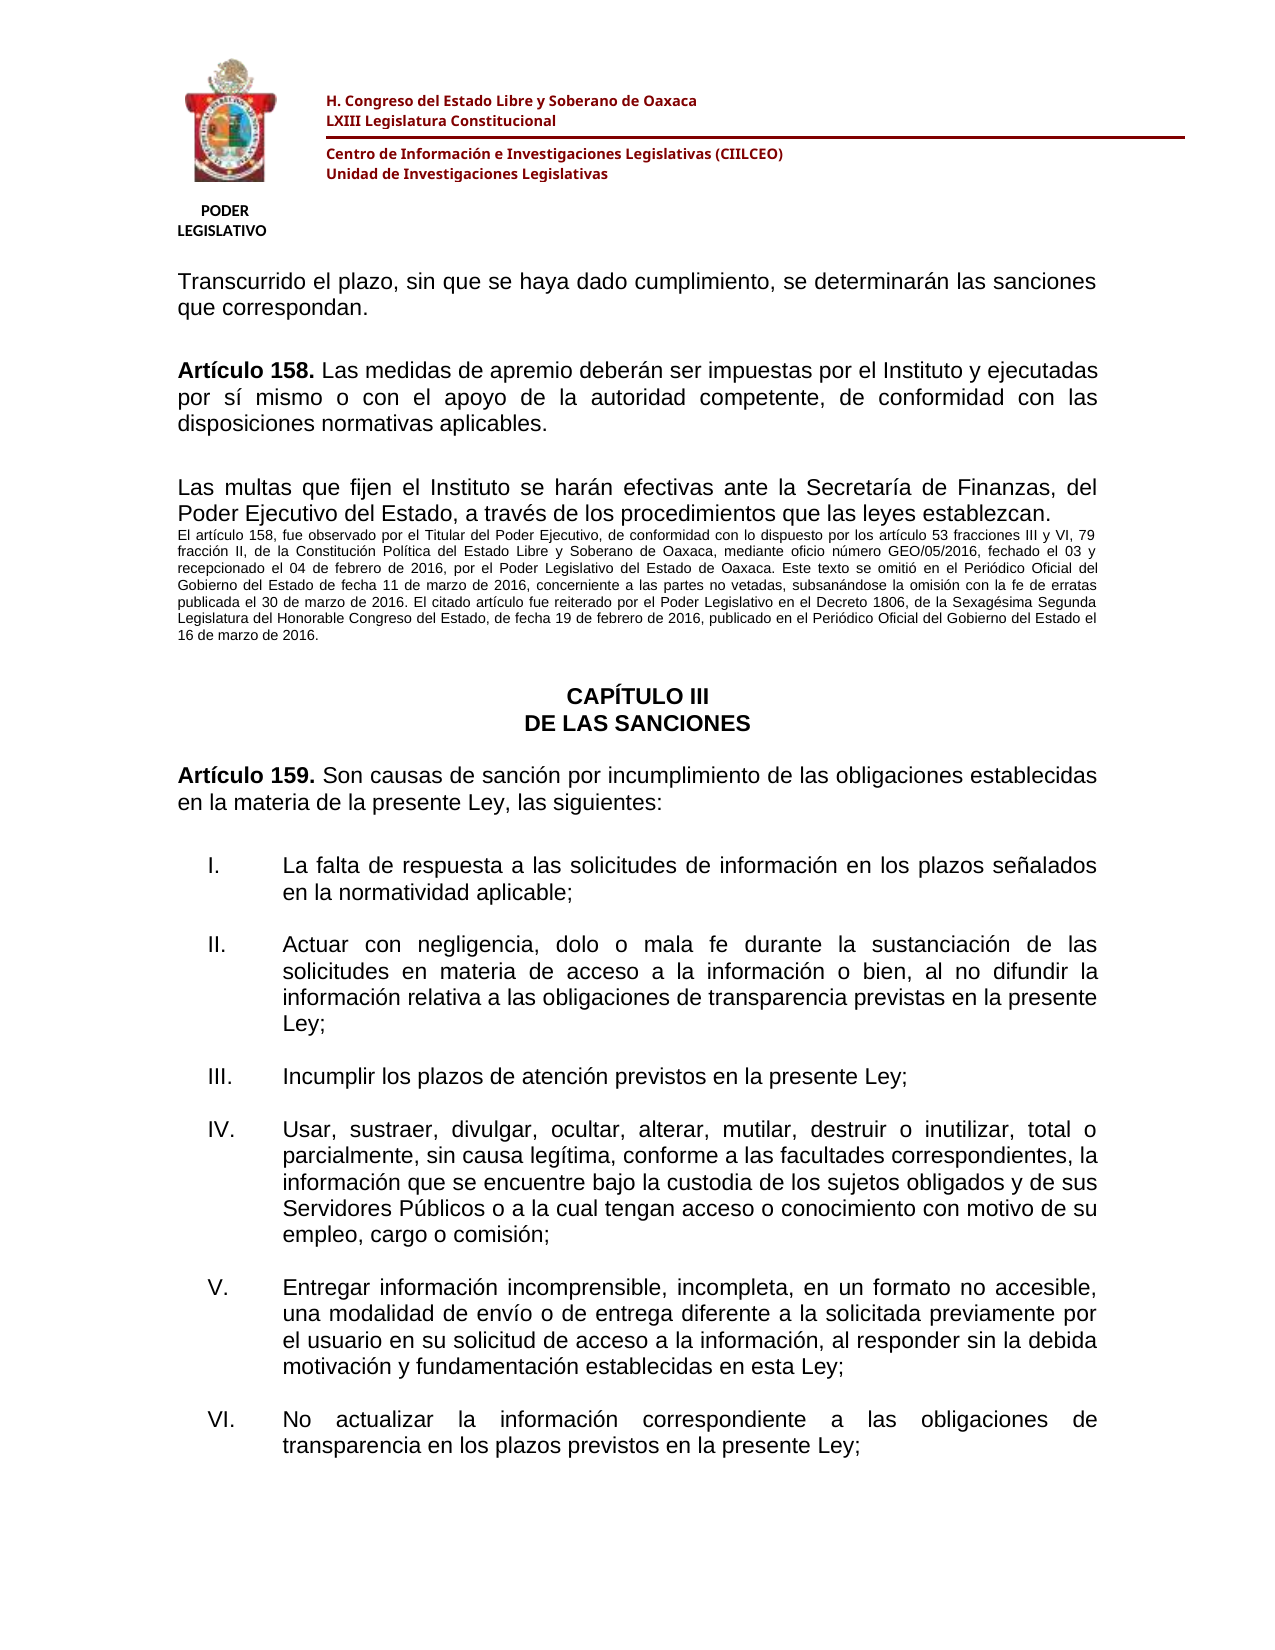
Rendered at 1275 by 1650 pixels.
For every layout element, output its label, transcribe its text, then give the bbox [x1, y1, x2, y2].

list Incumplir los plazos de atención previstos en la presente Ley; [207, 1063, 1114, 1089]
picture [185, 58, 277, 182]
text Transcurrido el plazo, sin que se haya dado cumplimiento, se determinarán las sanciones que correspondan. [177, 268, 1098, 320]
list No actualizar la información correspondiente a las obligaciones de transparencia en los plazos previstos en la presente Ley; [207, 1406, 1098, 1458]
list La falta de respuesta a las solicitudes de información en los plazos señalados en la normatividad aplicable; [207, 852, 1098, 905]
text Artículo 159. Son causas de sanción por incumplimiento de las obligaciones establecidas en la materia de la presente Ley, las siguientes: [177, 762, 1098, 815]
list Usar, sustraer, divulgar, ocultar, alterar, mutilar, destruir o inutilizar, total o parcialmente, sin causa legítima, conforme a las facultades correspondientes, la información que se encuentre bajo la custodia de los sujetos obligados y de sus Servidores Públicos o a la cual tengan acceso o conocimiento con motivo de su empleo, cargo o comisión; [207, 1116, 1098, 1248]
list Actuar con negligencia, dolo o mala fe durante la sustanciación de las solicitudes en materia de acceso a la información o bien, al no difundir la información relativa a las obligaciones de transparencia previstas en la presente Ley; [207, 931, 1098, 1037]
text DE LAS SANCIONES [215, 710, 1060, 736]
list Entregar información incomprensible, incompleta, en un formato no accesible, una modalidad de envío o de entrega diferente a la solicitada previamente por el usuario en su solicitud de acceso a la información, al responder sin la debida motivación y fundamentación establecidas en esta Ley; [207, 1274, 1098, 1379]
text Las multas que fijen el Instituto se harán efectivas ante la Secretaría de Finanzas, del Poder Ejecutivo del Estado, a través de los procedimientos que las leyes establezcan. [177, 473, 1098, 526]
text Artículo 158. Las medidas de apremio deberán ser impuestas por el Instituto y ejecutadas por sí mismo o con el apoyo de la autoridad competente, de conformidad con las disposiciones normativas aplicables. [177, 357, 1098, 436]
subtitle CAPÍTULO III [215, 683, 1060, 709]
text El artículo 158, fue observado por el Titular del Poder Ejecutivo, de conformidad con lo dispuesto por los artículo 53 fracciones III y VI, 79 fracción II, de la Constitución Política del Estado Libre y Soberano de Oaxaca, mediante oficio número GEO/05/2016, fechado el 03 y recepcionado el 04 de febrero de 2016, por el Poder Legislativo del Estado de Oaxaca. Este texto se omitió en el Periódico Oficial del Gobierno del Estado de fecha 11 de marzo de 2016, concerniente a las partes no vetadas, subsanándose la omisión con la fe de erratas publicada el 30 de marzo de 2016. El citado artículo fue reiterado por el Poder Legislativo en el Decreto 1806, de la Sexagésima Segunda Legislatura del Honorable Congreso del Estado, de fecha 19 de febrero de 2016, publicado en el Periódico Oficial del Gobierno del Estado el 16 de marzo de 2016. [177, 526, 1098, 643]
